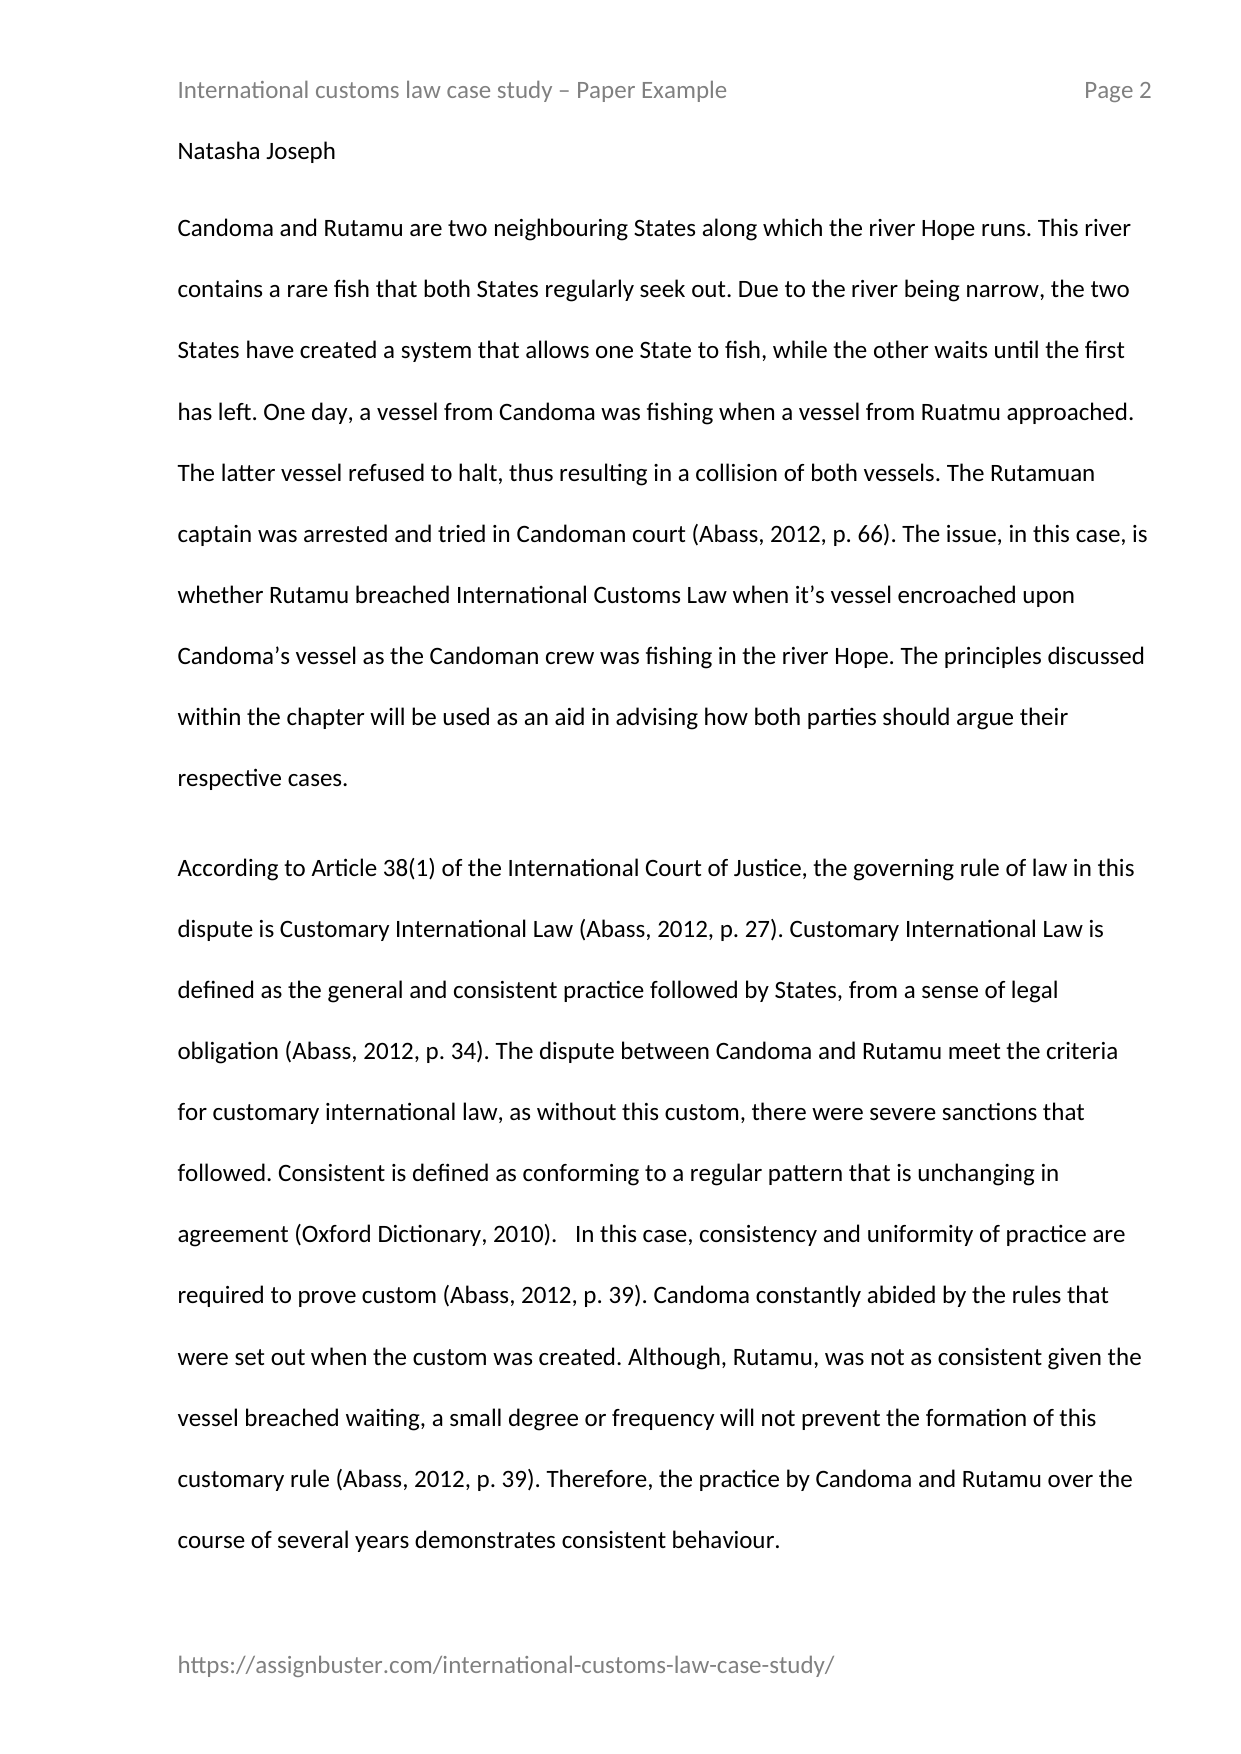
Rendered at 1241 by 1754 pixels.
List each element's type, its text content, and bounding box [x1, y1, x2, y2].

text Natasha Joseph [177, 135, 1152, 165]
text According to Article 38(1) of the International Court of Justice, the governing rule of law in this dispute is Customary International Law (Abass, 2012, p. 27). Customary International Law is defined as the general and consistent practice followed by States, from a sense of legal obligation (Abass, 2012, p. 34). The dispute between Candoma and Rutamu meet the criteria for customary international law, as without this custom, there were severe sanctions that followed. Consistent is defined as conforming to a regular pattern that is unchanging in agreement (Oxford Dictionary, 2010). In this case, consistency and uniformity of practice are required to prove custom (Abass, 2012, p. 39). Candoma constantly abided by the rules that were set out when the custom was created. Although, Rutamu, was not as consistent given the vessel breached waiting, a small degree or frequency will not prevent the formation of this customary rule (Abass, 2012, p. 39). Therefore, the practice by Candoma and Rutamu over the course of several years demonstrates consistent behaviour. [177, 852, 1152, 1554]
text Candoma and Rutamu are two neighbouring States along which the river Hope runs. This river contains a rare fish that both States regularly seek out. Due to the river being narrow, the two States have created a system that allows one State to fish, while the other waits until the first has left. One day, a vessel from Candoma was fishing when a vessel from Ruatmu approached. The latter vessel refused to halt, thus resulting in a collision of both vessels. The Rutamuan captain was arrested and tried in Candoman court (Abass, 2012, p. 66). The issue, in this case, is whether Rutamu breached International Customs Law when it’s vessel encroached upon Candoma’s vessel as the Candoman crew was fishing in the river Hope. The principles discussed within the chapter will be used as an aid in advising how both parties should argue their respective cases. [177, 212, 1152, 792]
